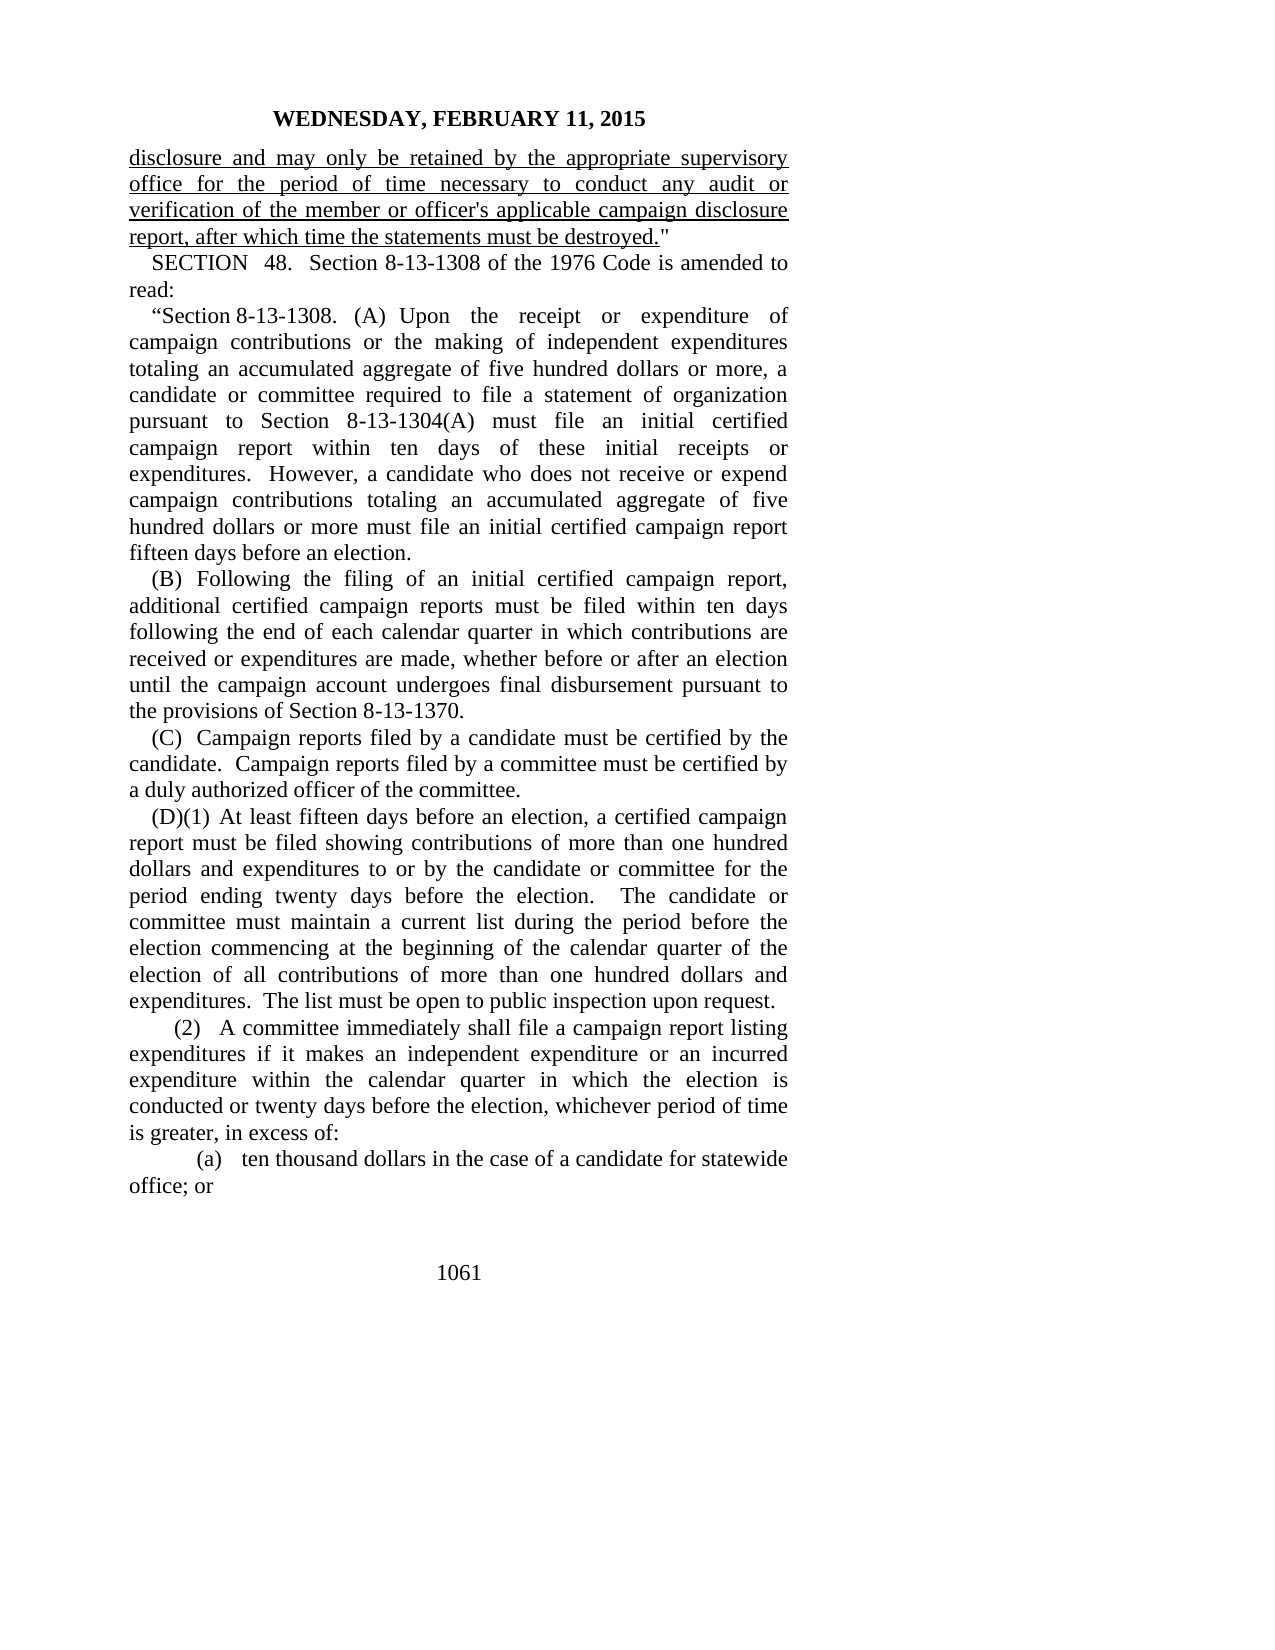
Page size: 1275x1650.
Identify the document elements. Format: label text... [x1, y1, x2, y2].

text (a) ten thousand dollars in the case of a candidate for statewide office; or [129, 1145, 789, 1198]
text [129, 144, 789, 167]
text (C) Campaign reports filed by a candidate must be certified by the candidate. Campaign reports filed by a committee must be certified by a duly authorized officer of the committee. [129, 724, 789, 803]
text SECTION 48. Section 8-13-1308 of the 1976 Code is amended to read: [129, 249, 789, 302]
text “Section 8-13-1308. (A) Upon the receipt or expenditure of campaign contributions or the making of independent expenditures totaling an accumulated aggregate of five hundred dollars or more, a candidate or committee required to file a statement of organization pursuant to Section 8-13-1304(A) must file an initial certified campaign report within ten days of these initial receipts or expenditures. However, a candidate who does not receive or expend campaign contributions totaling an accumulated aggregate of five hundred dollars or more must file an initial certified campaign report fifteen days before an election. [129, 302, 789, 566]
text (2) A committee immediately shall file a campaign report listing expenditures if it makes an independent expenditure or an incurred expenditure within the calendar quarter in which the election is conducted or twenty days before the election, whichever period of time is greater, in excess of: [129, 1013, 789, 1145]
text (D)(1) At least fifteen days before an election, a certified campaign report must be filed showing contributions of more than one hundred dollars and expenditures to or by the candidate or committee for the period ending twenty days before the election. The candidate or committee must maintain a current list during the period before the election commencing at the beginning of the calendar quarter of the election of all contributions of more than one hundred dollars and expenditures. The list must be open to public inspection upon request. [129, 803, 789, 1013]
text (B) Following the filing of an initial certified campaign report, additional certified campaign reports must be filed within ten days following the end of each calendar quarter in which contributions are received or expenditures are made, whether before or after an election until the campaign account undergoes final disbursement pursuant to the provisions of Section 8-13-1370. [129, 566, 789, 724]
